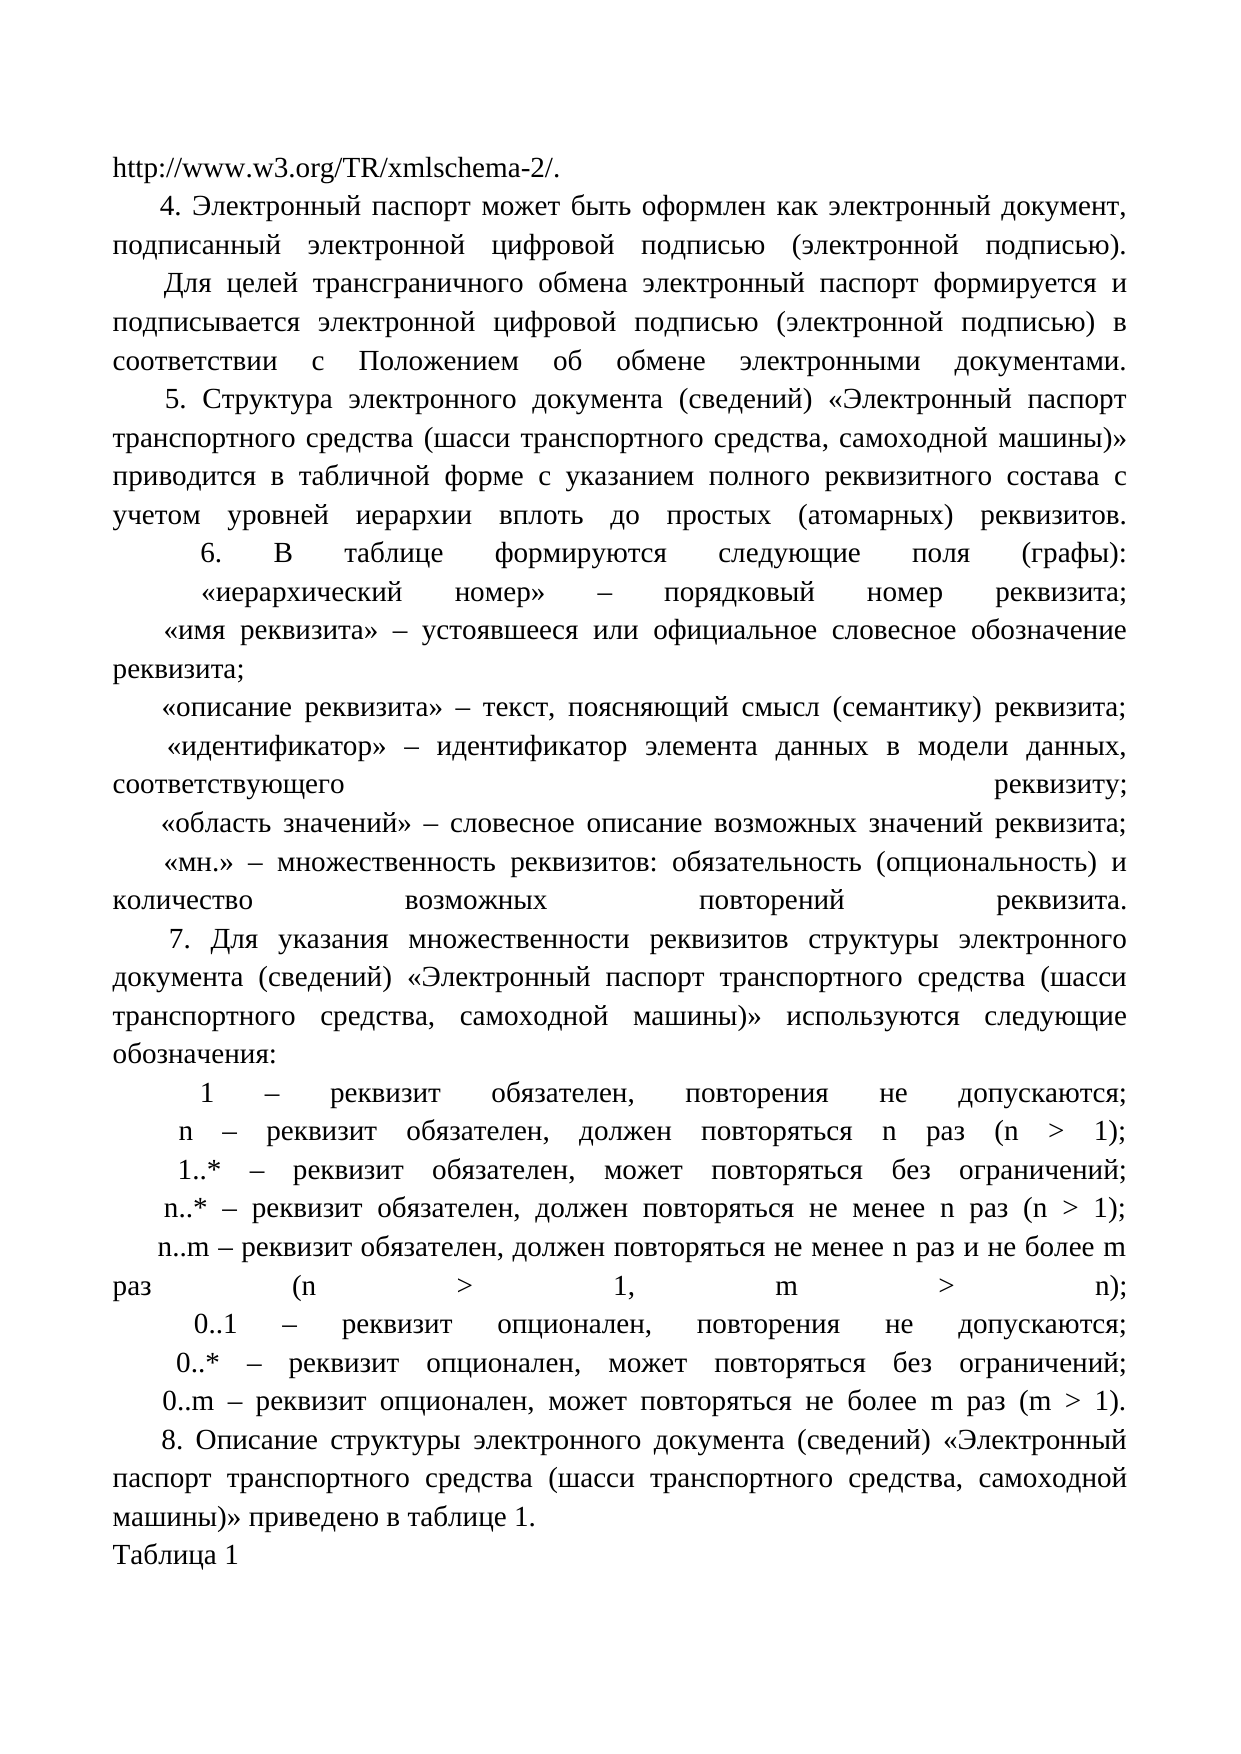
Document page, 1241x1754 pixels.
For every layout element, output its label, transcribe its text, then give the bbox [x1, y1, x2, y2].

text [112, 150, 1128, 1532]
text Таблица 1 [112, 1537, 1128, 1571]
